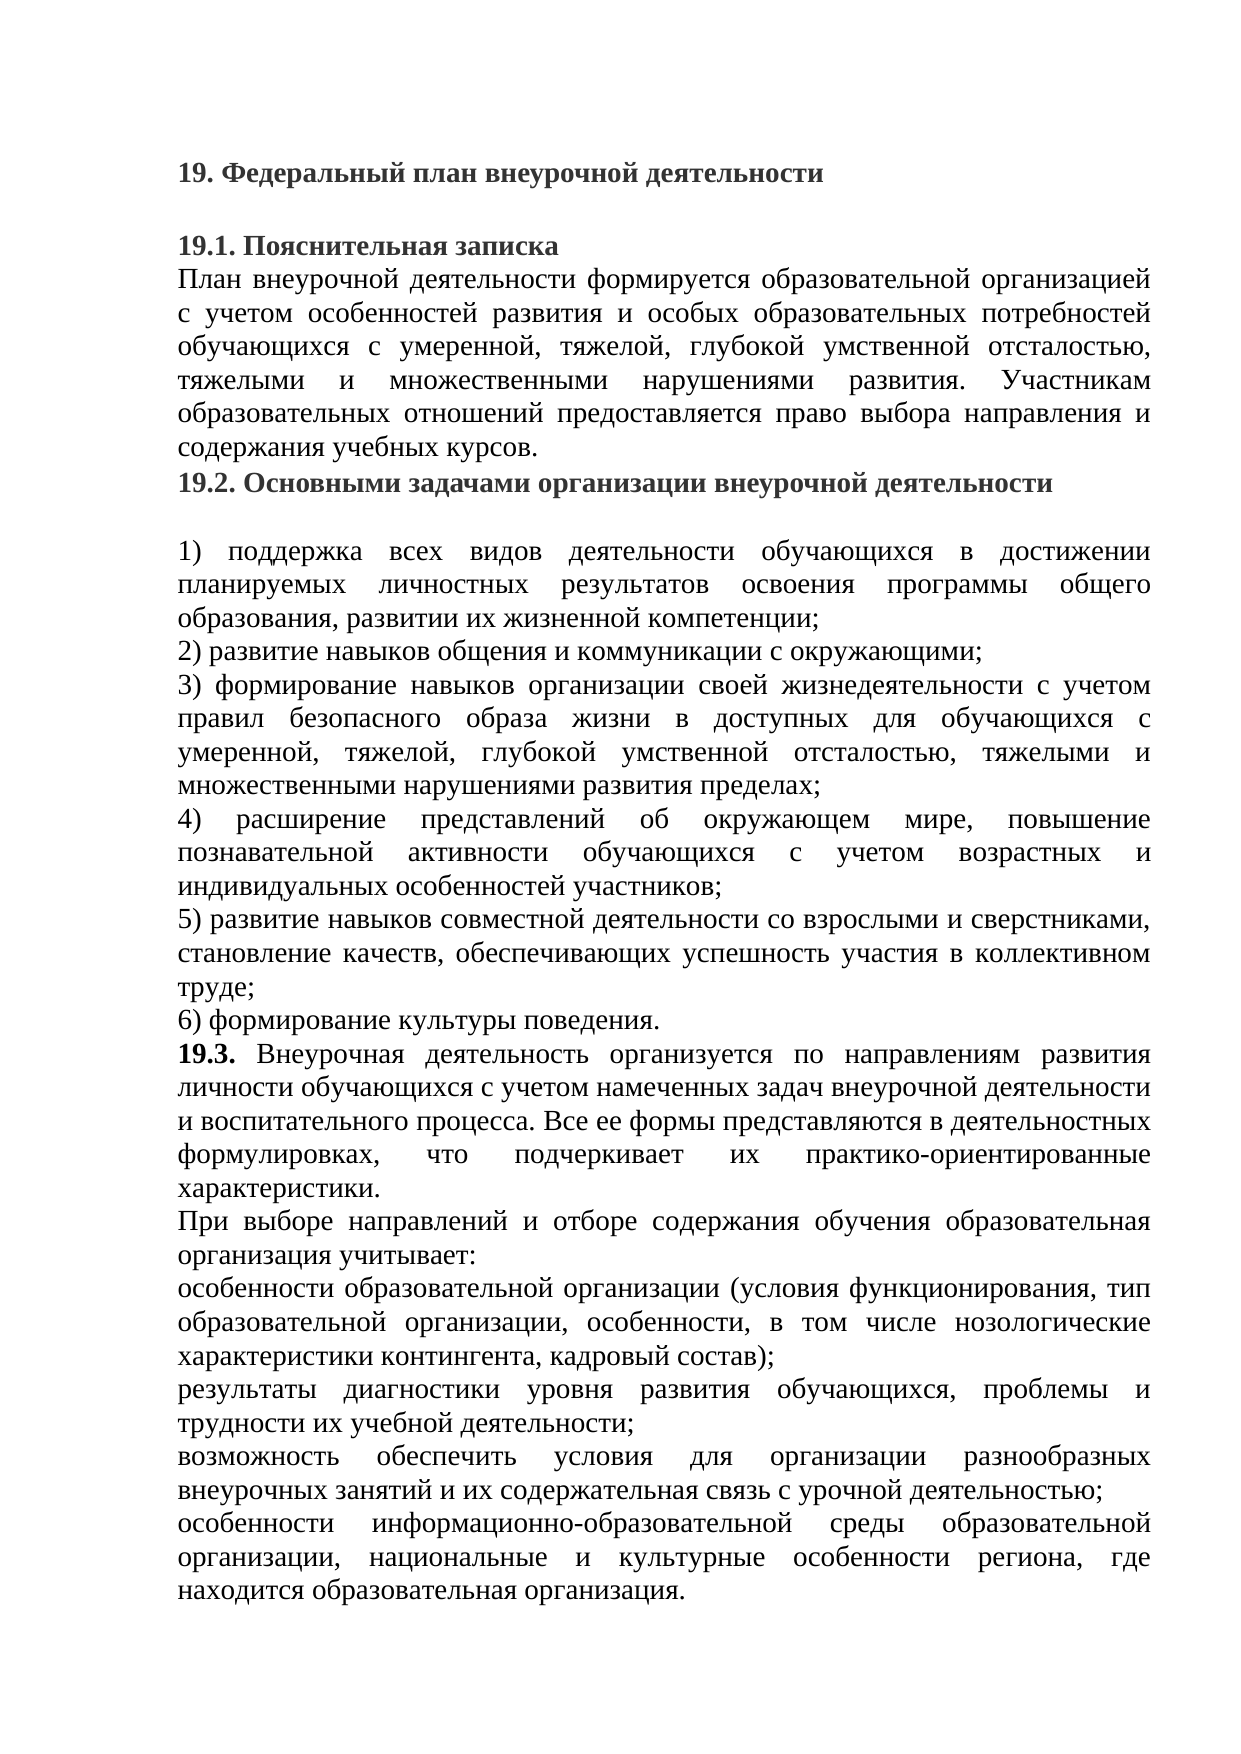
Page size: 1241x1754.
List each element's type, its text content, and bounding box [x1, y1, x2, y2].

text 19.3. Внеурочная деятельность организуется по направлениям развития личности обучающихся с учетом намеченных задач внеурочной деятельности и воспитательного процесса. Все ее формы представляются в деятельностных формулировках, что подчеркивает их практико-ориентированные характеристики. [177, 1036, 1152, 1203]
text 3) формирование навыков организации своей жизнедеятельности с учетом правил безопасного образа жизни в доступных для обучающихся с умеренной, тяжелой, глубокой умственной отсталостью, тяжелыми и множественными нарушениями развития пределах; [177, 667, 1152, 801]
text 4) расширение представлений об окружающем мире, повышение познавательной активности обучающихся с учетом возрастных и индивидуальных особенностей участников; [177, 801, 1152, 902]
text 19.2. Основными задачами организации внеурочной деятельности [177, 463, 1152, 499]
text 19.1. Пояснительная записка [177, 225, 1152, 261]
text 6) формирование культуры поведения. [177, 1002, 1152, 1036]
text результаты диагностики уровня развития обучающихся, проблемы и трудности их учебной деятельности; [177, 1371, 1152, 1438]
text План внеурочной деятельности формируется образовательной организацией с учетом особенностей развития и особых образовательных потребностей обучающихся с умеренной, тяжелой, глубокой умственной отсталостью, тяжелыми и множественными нарушениями развития. Участникам образовательных отношений предоставляется право выбора направления и содержания учебных курсов. [177, 261, 1152, 463]
text 2) развитие навыков общения и коммуникации с окружающими; [177, 633, 1152, 667]
text особенности информационно-образовательной среды образовательной организации, национальные и культурные особенности региона, где находится образовательная организация. [177, 1505, 1152, 1606]
text 5) развитие навыков совместной деятельности со взрослыми и сверстниками, становление качеств, обеспечивающих успешность участия в коллективном труде; [177, 902, 1152, 1002]
text 1) поддержка всех видов деятельности обучающихся в достижении планируемых личностных результатов освоения программы общего образования, развитии их жизненной компетенции; [177, 533, 1152, 633]
text При выборе направлений и отборе содержания обучения образовательная организация учитывает: [177, 1203, 1152, 1271]
text возможность обеспечить условия для организации разнообразных внеурочных занятий и их содержательная связь с урочной деятельностью; [177, 1438, 1152, 1505]
text особенности образовательной организации (условия функционирования, тип образовательной организации, особенности, в том числе нозологические характеристики контингента, кадровый состав); [177, 1271, 1152, 1371]
text 19. Федеральный план внеурочной деятельности [177, 152, 1152, 188]
